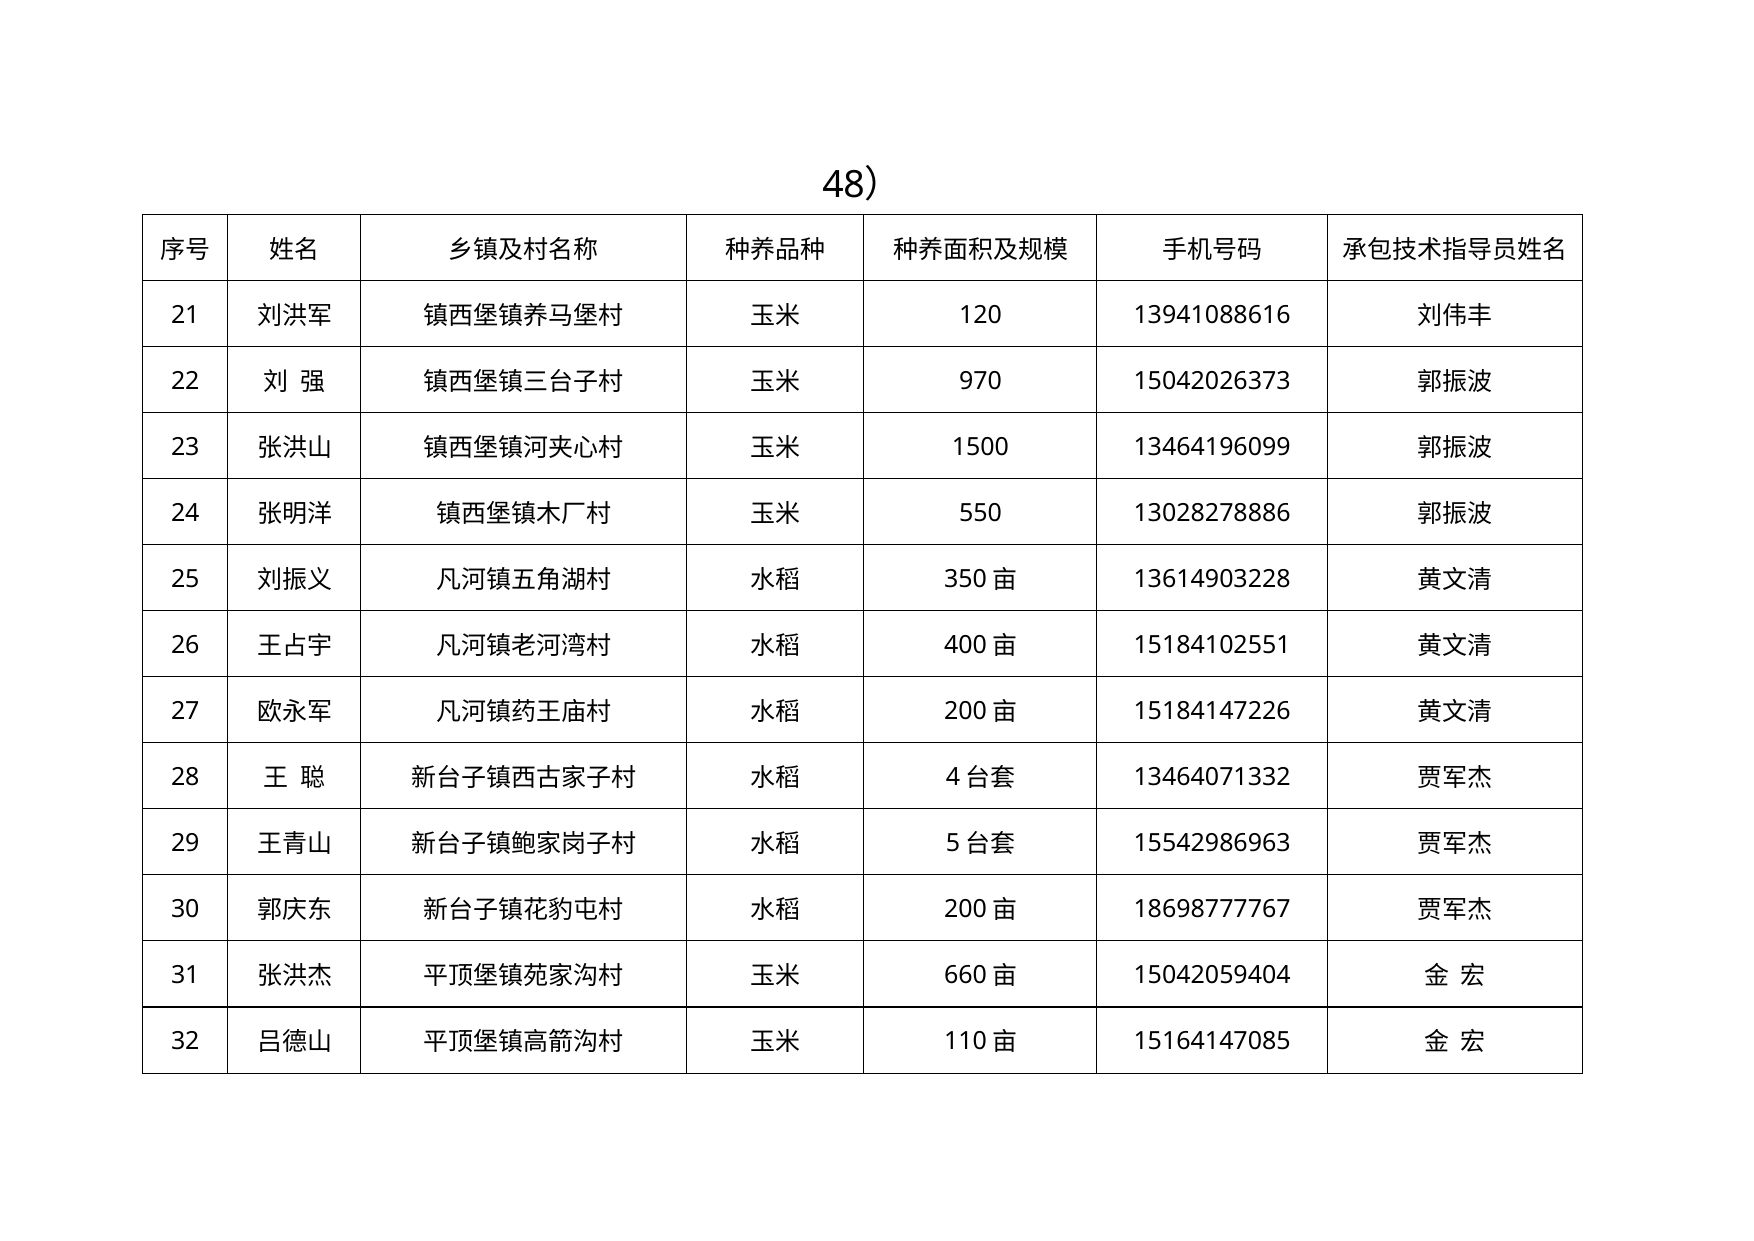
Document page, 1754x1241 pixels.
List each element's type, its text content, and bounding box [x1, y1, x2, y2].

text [148, 149, 1577, 214]
table_cell 400亩 [864, 611, 1096, 676]
table_header 序号 [143, 215, 227, 280]
table_cell 金 宏 [1328, 941, 1582, 1006]
table_cell 200亩 [864, 677, 1096, 742]
table_cell 水稻 [687, 875, 863, 940]
table_cell 玉米 [687, 281, 863, 346]
table_cell 欧永军 [228, 677, 360, 742]
table_cell 15542986963 [1097, 809, 1327, 874]
table_cell 31 [143, 941, 227, 1006]
table_cell 水稻 [687, 743, 863, 808]
table_cell 郭庆东 [228, 875, 360, 940]
table_cell 金 宏 [1328, 1008, 1582, 1072]
table_cell 13614903228 [1097, 545, 1327, 610]
table_cell 29 [143, 809, 227, 874]
table_cell 玉米 [687, 1008, 863, 1072]
table_cell 13028278886 [1097, 479, 1327, 544]
table_cell 刘伟丰 [1328, 281, 1582, 346]
table_cell 张洪山 [228, 413, 360, 478]
table_cell 1500 [864, 413, 1096, 478]
table_header 乡镇及村名称 [361, 215, 686, 280]
table_cell 15042026373 [1097, 347, 1327, 412]
table_cell 贾军杰 [1328, 809, 1582, 874]
table_cell 凡河镇老河湾村 [361, 611, 686, 676]
table_cell 200亩 [864, 875, 1096, 940]
table_cell 凡河镇药王庙村 [361, 677, 686, 742]
table_cell 黄文清 [1328, 611, 1582, 676]
table_cell 水稻 [687, 809, 863, 874]
table_cell 王占宇 [228, 611, 360, 676]
table_cell 黄文清 [1328, 677, 1582, 742]
table_cell 郭振波 [1328, 479, 1582, 544]
table_cell 28 [143, 743, 227, 808]
table_cell 平顶堡镇高箭沟村 [361, 1008, 686, 1072]
table_cell 22 [143, 347, 227, 412]
table_cell 王 聪 [228, 743, 360, 808]
table_cell 贾军杰 [1328, 875, 1582, 940]
table_cell 玉米 [687, 941, 863, 1006]
table_cell 970 [864, 347, 1096, 412]
table_cell 凡河镇五角湖村 [361, 545, 686, 610]
table_cell 镇西堡镇三台子村 [361, 347, 686, 412]
table_cell 26 [143, 611, 227, 676]
table_cell 刘振义 [228, 545, 360, 610]
table_cell 水稻 [687, 545, 863, 610]
table_cell 镇西堡镇木厂村 [361, 479, 686, 544]
table_cell 15164147085 [1097, 1008, 1327, 1072]
table_header 手机号码 [1097, 215, 1327, 280]
table_cell 水稻 [687, 611, 863, 676]
table_cell 水稻 [687, 677, 863, 742]
table_cell 13464196099 [1097, 413, 1327, 478]
table_cell 550 [864, 479, 1096, 544]
table_header 承包技术指导员姓名 [1328, 215, 1582, 280]
table_cell 镇西堡镇河夹心村 [361, 413, 686, 478]
table_cell 张明洋 [228, 479, 360, 544]
table_cell 平顶堡镇苑家沟村 [361, 941, 686, 1006]
table_cell 32 [143, 1008, 227, 1072]
table_cell 5台套 [864, 809, 1096, 874]
table_cell 新台子镇鲍家岗子村 [361, 809, 686, 874]
table_cell 玉米 [687, 413, 863, 478]
table_cell 30 [143, 875, 227, 940]
table_cell 郭振波 [1328, 347, 1582, 412]
table_cell 贾军杰 [1328, 743, 1582, 808]
table_cell 660亩 [864, 941, 1096, 1006]
table_cell 24 [143, 479, 227, 544]
table_cell 110亩 [864, 1008, 1096, 1072]
table_cell 25 [143, 545, 227, 610]
table_cell 120 [864, 281, 1096, 346]
table_cell 350亩 [864, 545, 1096, 610]
table_cell 4台套 [864, 743, 1096, 808]
table_cell 23 [143, 413, 227, 478]
table_cell 玉米 [687, 479, 863, 544]
table_cell 13941088616 [1097, 281, 1327, 346]
table_cell 王青山 [228, 809, 360, 874]
table_header 种养品种 [687, 215, 863, 280]
table_cell 新台子镇花豹屯村 [361, 875, 686, 940]
table_cell 刘 强 [228, 347, 360, 412]
table_cell 张洪杰 [228, 941, 360, 1006]
table_cell 黄文清 [1328, 545, 1582, 610]
table_cell 郭振波 [1328, 413, 1582, 478]
table_cell 18698777767 [1097, 875, 1327, 940]
table_cell 吕德山 [228, 1008, 360, 1072]
table_cell 镇西堡镇养马堡村 [361, 281, 686, 346]
table_cell 21 [143, 281, 227, 346]
table_cell 15184102551 [1097, 611, 1327, 676]
table_cell 27 [143, 677, 227, 742]
table_header 种养面积及规模 [864, 215, 1096, 280]
table_cell 刘洪军 [228, 281, 360, 346]
table_header 姓名 [228, 215, 360, 280]
table_cell 玉米 [687, 347, 863, 412]
table_cell 15184147226 [1097, 677, 1327, 742]
table_cell 新台子镇西古家子村 [361, 743, 686, 808]
table_cell 13464071332 [1097, 743, 1327, 808]
table_cell 15042059404 [1097, 941, 1327, 1006]
